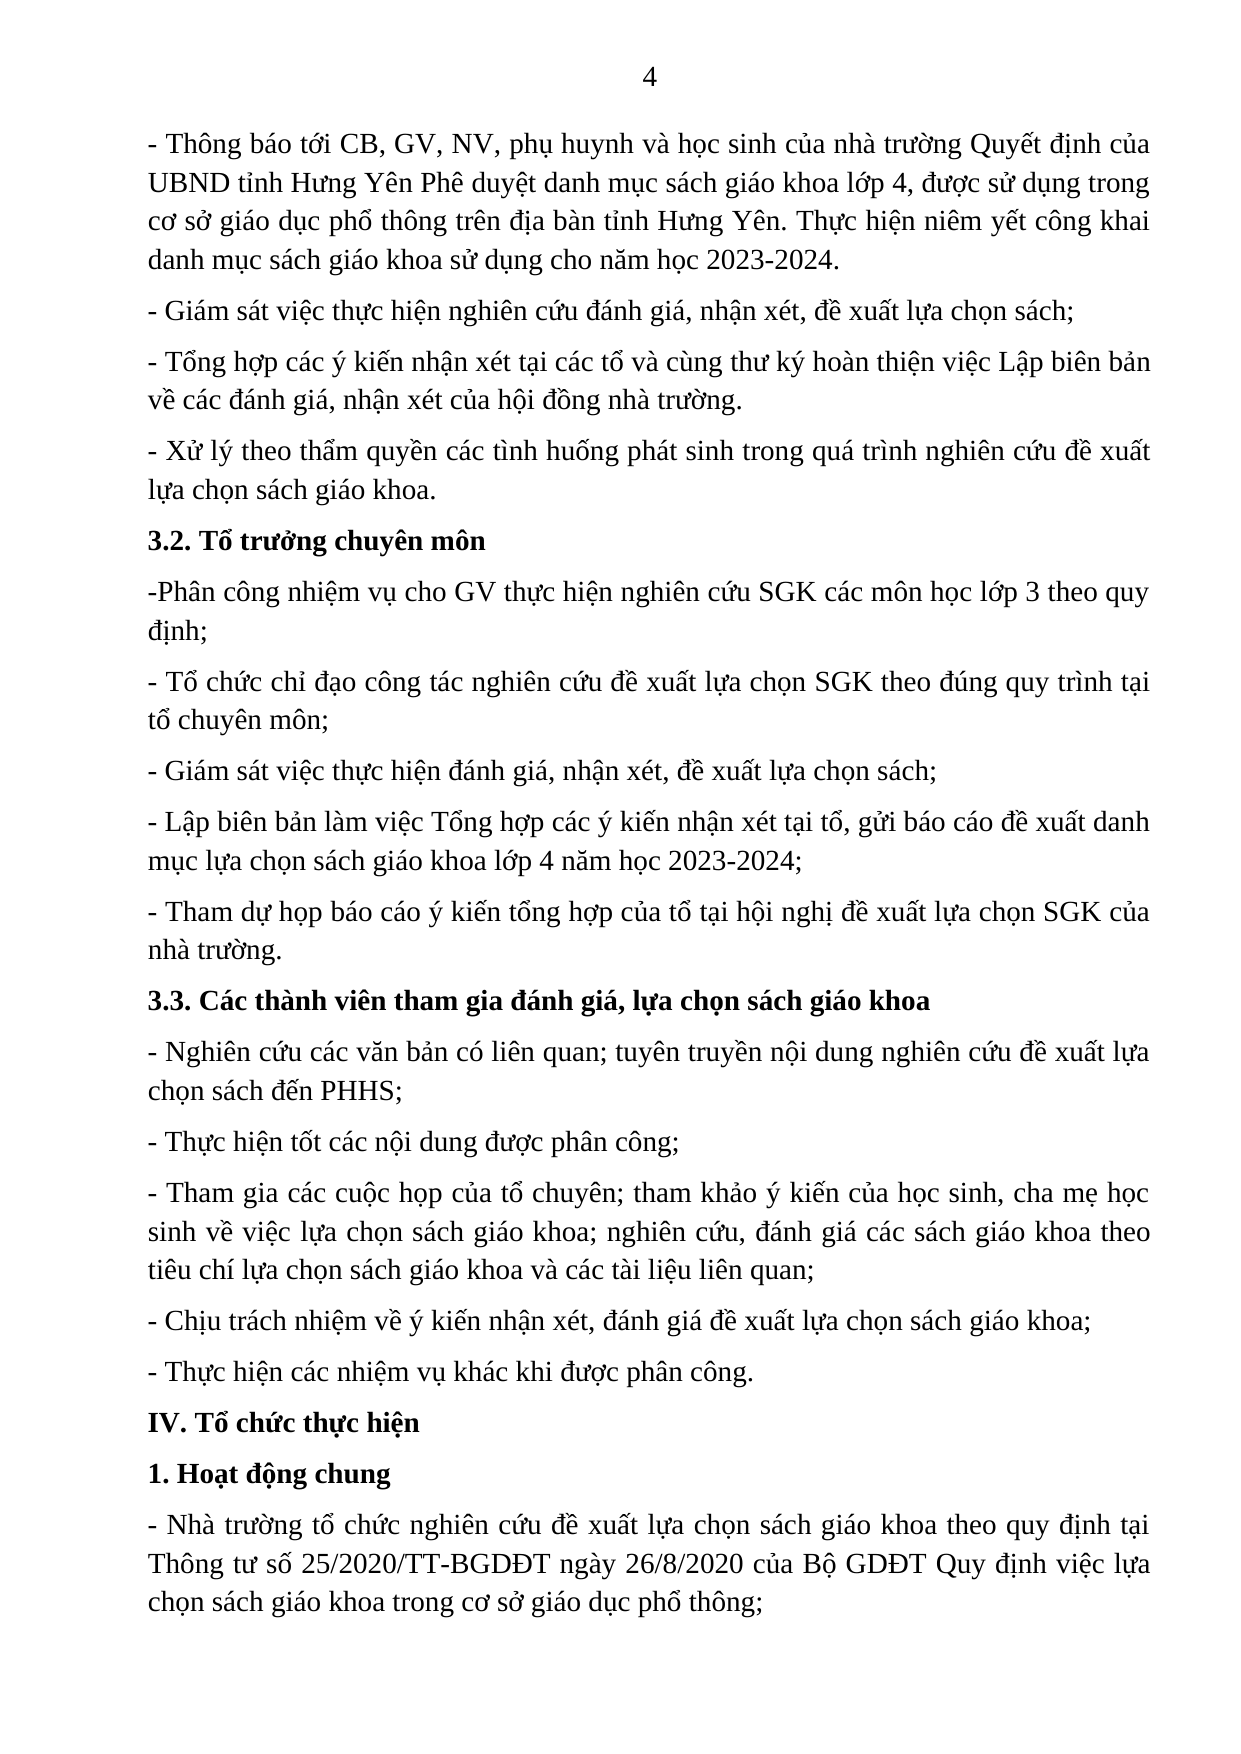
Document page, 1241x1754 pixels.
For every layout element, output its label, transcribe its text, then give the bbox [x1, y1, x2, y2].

text - Thông báo tới CB, GV, NV, phụ huynh và học sinh của nhà trường Quyết định của UBND tỉnh Hưng Yên Phê duyệt danh mục sách giáo khoa lớp 4, được sử dụng trong cơ sở giáo dục phổ thông trên địa bàn tỉnh Hưng Yên. Thực hiện niêm yết công khai danh mục sách giáo khoa sử dụng cho năm học 2023-2024. [147, 126, 1152, 275]
text - Tổ chức chỉ đạo công tác nghiên cứu đề xuất lựa chọn SGK theo đúng quy trình tại tổ chuyên môn; [147, 664, 1152, 736]
text -Phân công nhiệm vụ cho GV thực hiện nghiên cứu SGK các môn học lớp 3 theo quy định; [147, 574, 1152, 646]
text IV. Tổ chức thực hiện [147, 1405, 1152, 1439]
text - Thực hiện tốt các nội dung được phân công; [147, 1124, 1152, 1158]
text - Lập biên bản làm việc Tổng hợp các ý kiến nhận xét tại tổ, gửi báo cáo đề xuất danh mục lựa chọn sách giáo khoa lớp 4 năm học 2023-2024; [147, 804, 1152, 876]
text - Nghiên cứu các văn bản có liên quan; tuyên truyền nội dung nghiên cứu đề xuất lựa chọn sách đến PHHS; [147, 1034, 1152, 1107]
text 3.3. Các thành viên tham gia đánh giá, lựa chọn sách giáo khoa [147, 983, 1152, 1017]
text - Tổng hợp các ý kiến nhận xét tại các tổ và cùng thư ký hoàn thiện việc Lập biên bản về các đánh giá, nhận xét của hội đồng nhà trường. [147, 344, 1152, 416]
text - Chịu trách nhiệm về ý kiến nhận xét, đánh giá đề xuất lựa chọn sách giáo khoa; [147, 1303, 1152, 1337]
text - Giám sát việc thực hiện nghiên cứu đánh giá, nhận xét, đề xuất lựa chọn sách; [147, 293, 1152, 326]
text 1. Hoạt động chung [147, 1456, 1152, 1490]
text 3.2. Tổ trưởng chuyên môn [147, 523, 1152, 557]
text - Tham gia các cuộc họp của tổ chuyên; tham khảo ý kiến của học sinh, cha mẹ học sinh về việc lựa chọn sách giáo khoa; nghiên cứu, đánh giá các sách giáo khoa theo tiêu chí lựa chọn sách giáo khoa và các tài liệu liên quan; [147, 1175, 1152, 1286]
text - Giám sát việc thực hiện đánh giá, nhận xét, đề xuất lựa chọn sách; [147, 753, 1152, 787]
text - Tham dự họp báo cáo ý kiến tổng hợp của tổ tại hội nghị đề xuất lựa chọn SGK của nhà trường. [147, 894, 1152, 966]
text - Nhà trường tổ chức nghiên cứu đề xuất lựa chọn sách giáo khoa theo quy định tại Thông tư số 25/2020/TT-BGDĐT ngày 26/8/2020 của Bộ GDĐT Quy định việc lựa chọn sách giáo khoa trong cơ sở giáo dục phổ thông; [147, 1507, 1152, 1618]
text - Xử lý theo thẩm quyền các tình huống phát sinh trong quá trình nghiên cứu đề xuất lựa chọn sách giáo khoa. [147, 433, 1152, 506]
text - Thực hiện các nhiệm vụ khác khi được phân công. [147, 1354, 1152, 1388]
